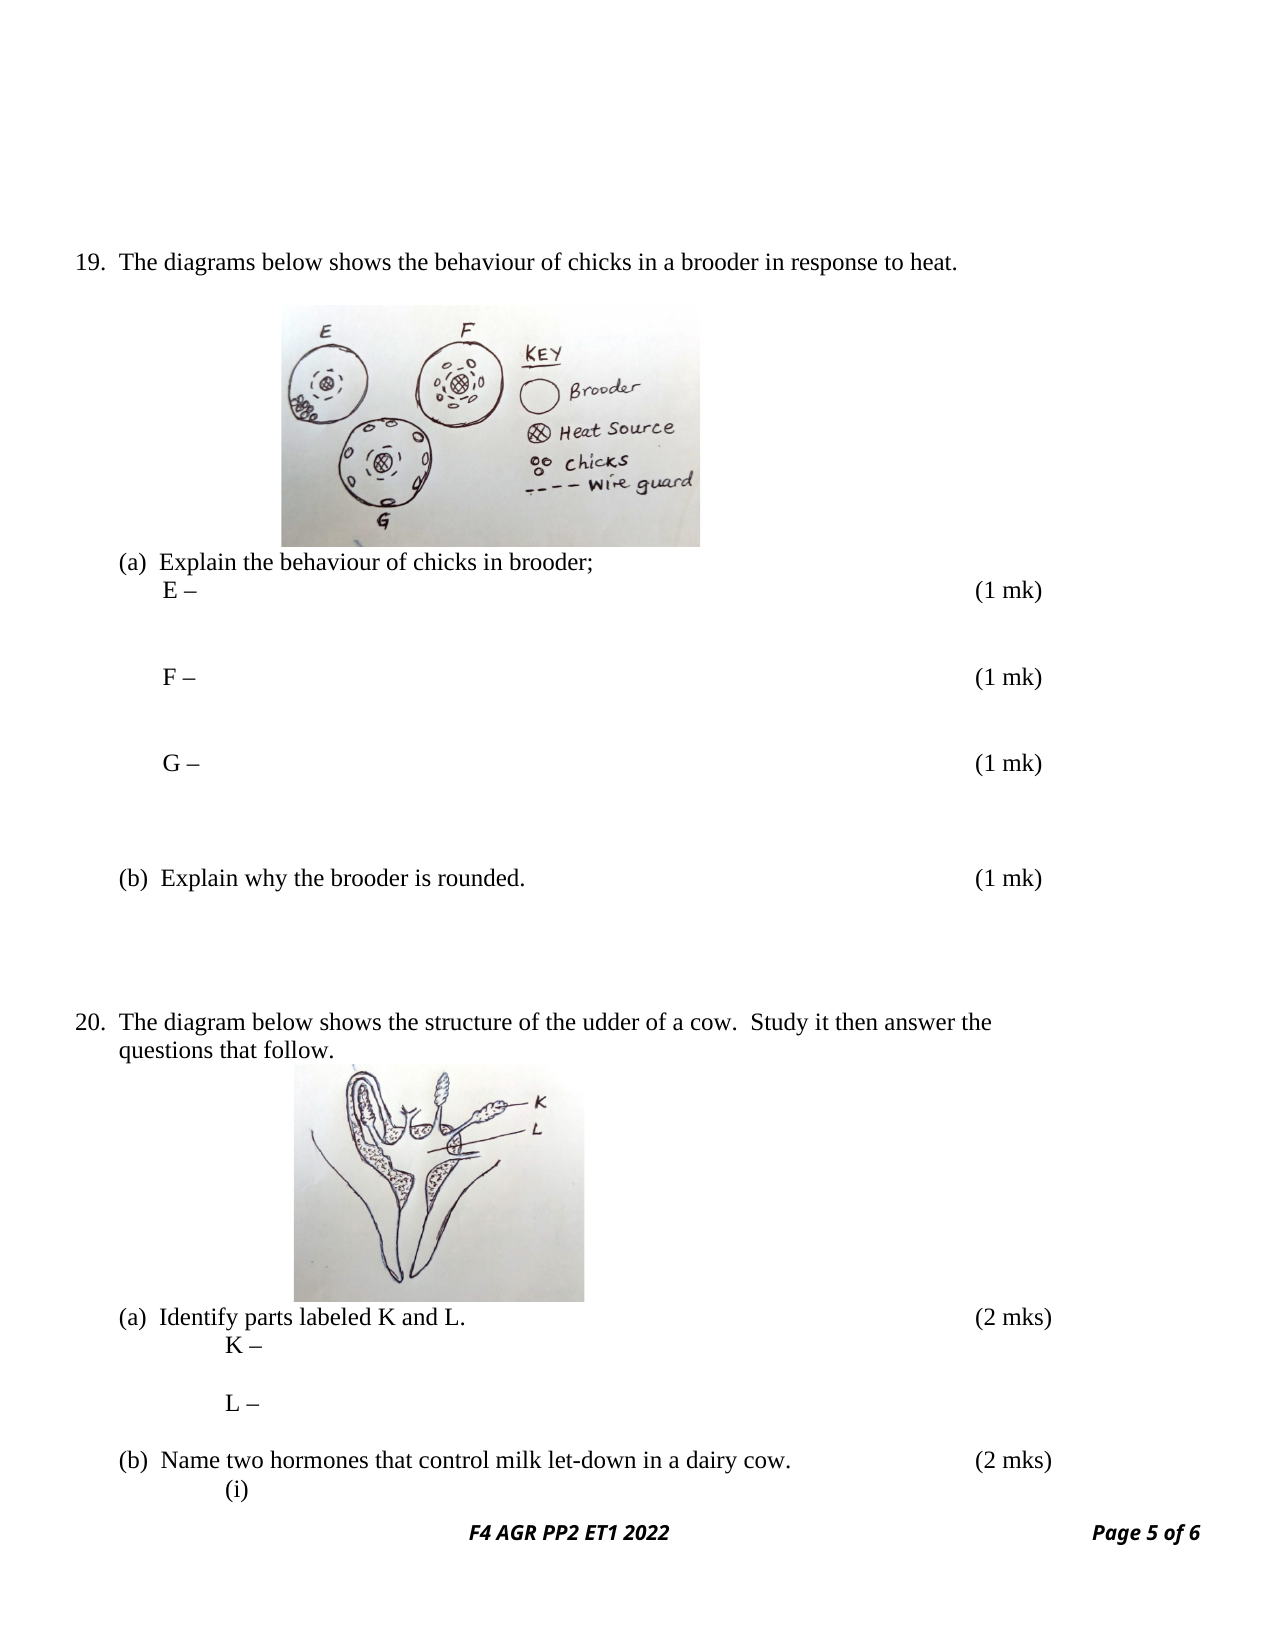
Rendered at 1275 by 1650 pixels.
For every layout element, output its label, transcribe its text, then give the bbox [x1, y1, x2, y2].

text (a) Explain the behaviour of chicks in brooder; [75, 547, 1200, 575]
text 19. The diagrams below shows the behaviour of chicks in a brooder in response to heat. [75, 247, 1200, 276]
text (b) Name two hormones that control milk let-down in a dairy cow. (2 mks) [75, 1445, 1200, 1474]
text G – (1 mk) [75, 748, 1200, 777]
picture [281, 305, 700, 547]
text E – (1 mk) [75, 575, 1200, 633]
text F – (1 mk) [75, 662, 1200, 690]
text (b) Explain why the brooder is rounded. (1 mk) [75, 863, 1200, 892]
text questions that follow. [75, 1035, 1200, 1064]
picture [293, 1064, 585, 1302]
text L – [75, 1388, 1200, 1417]
text (i) [75, 1474, 1200, 1503]
text 20. The diagram below shows the structure of the udder of a cow. Study it then answer the [75, 1007, 1200, 1035]
text K – [75, 1330, 1200, 1359]
text (a) Identify parts labeled K and L. (2 mks) [75, 1302, 1200, 1330]
